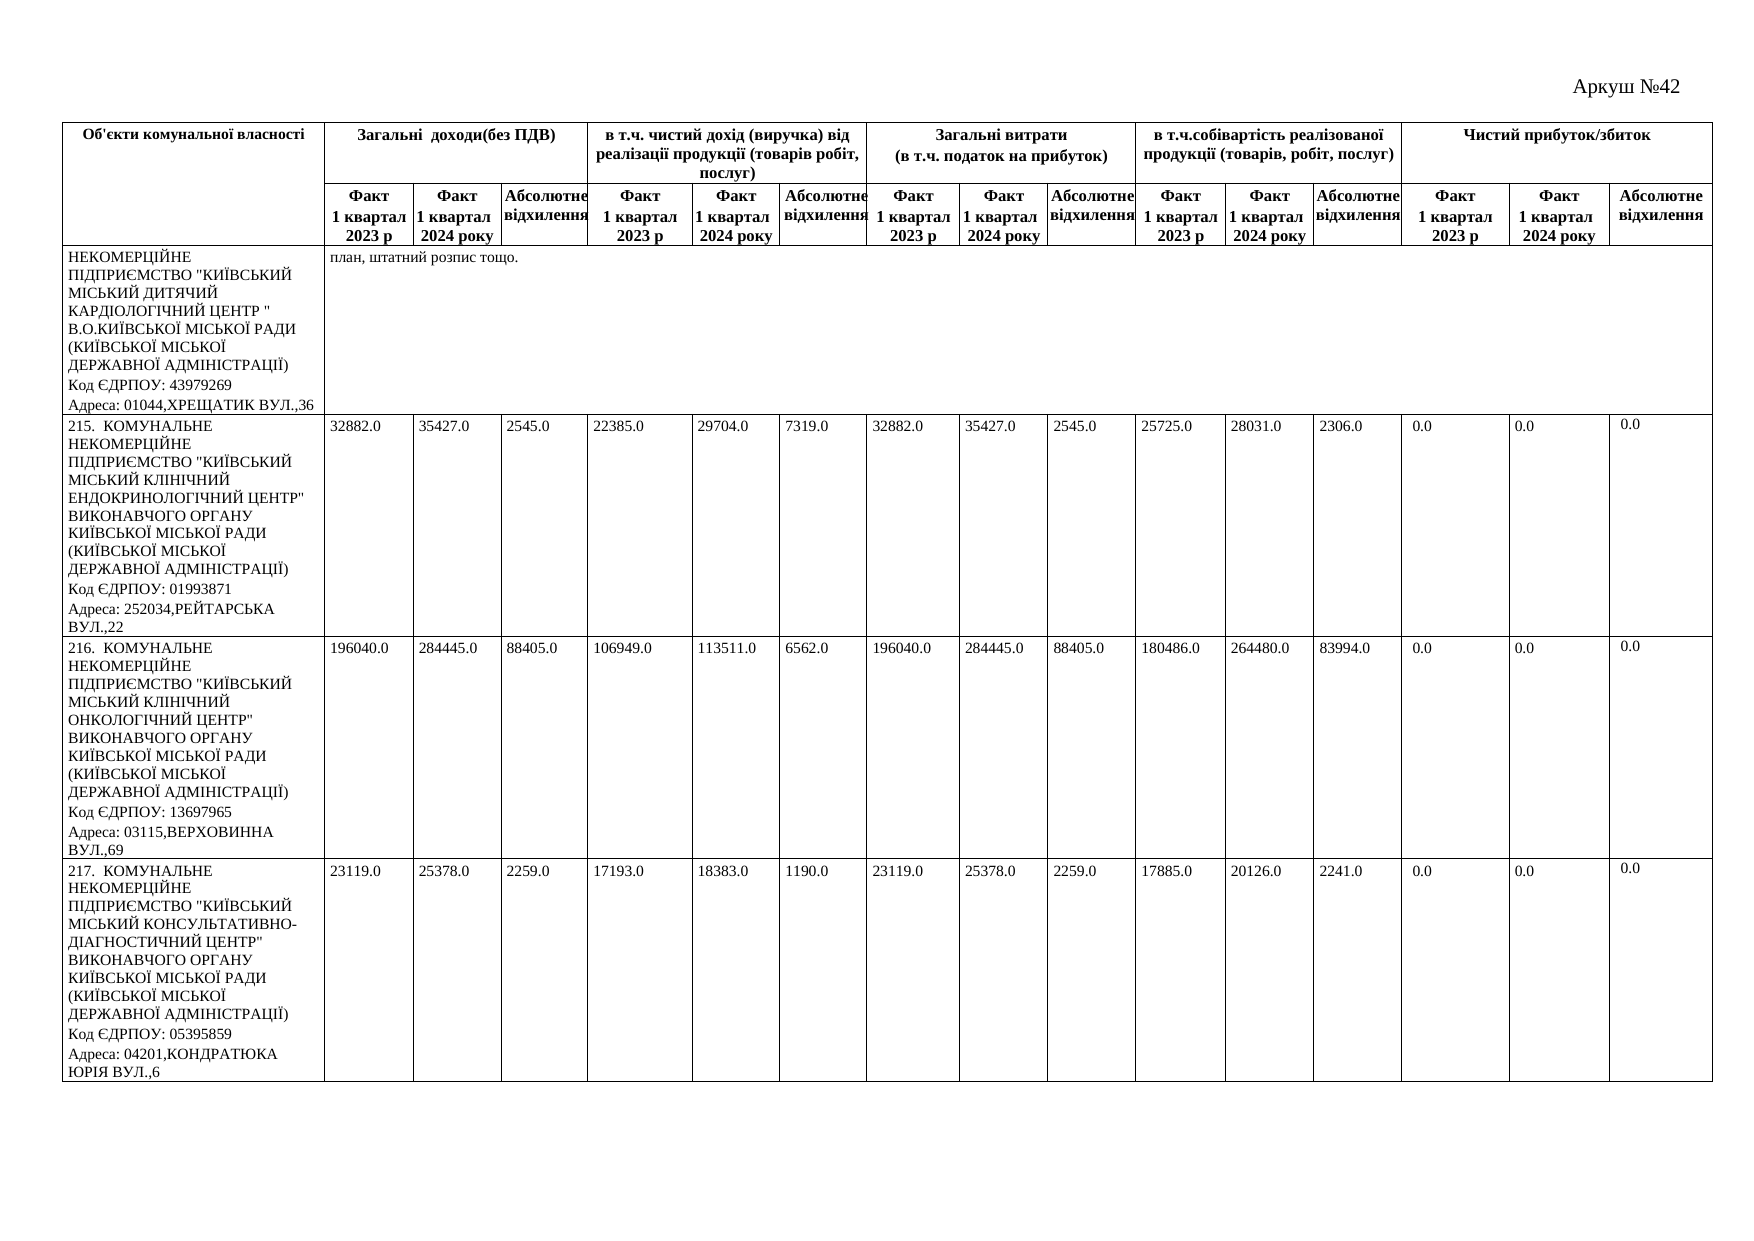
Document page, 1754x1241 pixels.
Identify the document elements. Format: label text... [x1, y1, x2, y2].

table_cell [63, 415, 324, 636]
table_cell Факт 1 квартал 2024 року [414, 184, 501, 245]
table_cell Факт 1 квартал 2024 року [960, 184, 1047, 245]
table_cell Факт 1 квартал 2023 р [1402, 184, 1509, 245]
table_header Загальні витрати (в т.ч. податок на прибуток) [867, 123, 1135, 182]
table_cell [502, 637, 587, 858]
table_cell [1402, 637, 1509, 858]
table_header Об'єкти комунальної власності [63, 123, 324, 245]
table_header Чистий прибуток/збиток [1402, 123, 1712, 182]
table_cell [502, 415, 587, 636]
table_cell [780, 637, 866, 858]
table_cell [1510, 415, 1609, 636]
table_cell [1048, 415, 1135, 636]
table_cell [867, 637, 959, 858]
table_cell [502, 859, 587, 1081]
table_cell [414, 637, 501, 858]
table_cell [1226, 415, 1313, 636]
table_cell Факт 1 квартал 2024 року [1510, 184, 1609, 245]
table_cell Факт 1 квартал 2024 року [693, 184, 779, 245]
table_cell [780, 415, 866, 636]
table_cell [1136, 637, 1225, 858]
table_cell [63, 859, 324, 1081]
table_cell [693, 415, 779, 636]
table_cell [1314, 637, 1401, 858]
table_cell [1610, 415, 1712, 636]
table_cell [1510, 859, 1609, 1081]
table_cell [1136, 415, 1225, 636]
table_cell Абсолютне відхилення [780, 184, 866, 245]
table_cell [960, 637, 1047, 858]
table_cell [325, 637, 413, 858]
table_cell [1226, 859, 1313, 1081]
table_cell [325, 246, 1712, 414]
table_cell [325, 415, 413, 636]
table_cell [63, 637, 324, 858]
table_cell Абсолютне відхилення [1610, 184, 1712, 245]
table_cell Абсолютне відхилення [1314, 184, 1401, 245]
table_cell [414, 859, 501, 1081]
table_header Загальні доходи(без ПДВ) [325, 123, 587, 182]
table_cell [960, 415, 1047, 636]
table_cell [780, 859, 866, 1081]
table_cell Факт 1 квартал 2023 р [1136, 184, 1225, 245]
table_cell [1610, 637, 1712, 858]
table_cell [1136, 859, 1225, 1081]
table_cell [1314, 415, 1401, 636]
table_header в т.ч. чистий дохід (виручка) від реалізації продукції (товарів робіт, послуг) [588, 123, 866, 182]
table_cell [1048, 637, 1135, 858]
table_cell Факт 1 квартал 2024 року [1226, 184, 1313, 245]
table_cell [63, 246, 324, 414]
table_cell Абсолютне відхилення [502, 184, 587, 245]
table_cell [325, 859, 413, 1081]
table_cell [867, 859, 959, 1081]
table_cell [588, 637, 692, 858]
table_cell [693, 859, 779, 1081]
table_cell Факт 1 квартал 2023 р [867, 184, 959, 245]
table_header в т.ч.собівартість реалізованої продукції (товарів, робіт, послуг) [1136, 123, 1401, 182]
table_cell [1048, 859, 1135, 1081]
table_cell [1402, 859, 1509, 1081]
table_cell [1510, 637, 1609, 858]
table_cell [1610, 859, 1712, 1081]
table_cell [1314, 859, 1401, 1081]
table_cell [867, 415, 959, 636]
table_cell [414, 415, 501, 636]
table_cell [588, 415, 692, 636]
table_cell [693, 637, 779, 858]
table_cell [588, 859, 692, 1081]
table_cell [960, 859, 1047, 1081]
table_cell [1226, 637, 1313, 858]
table_cell Абсолютне відхилення [1048, 184, 1135, 245]
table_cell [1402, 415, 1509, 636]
table_cell Факт 1 квартал 2023 р [588, 184, 692, 245]
table_cell Факт 1 квартал 2023 р [325, 184, 413, 245]
